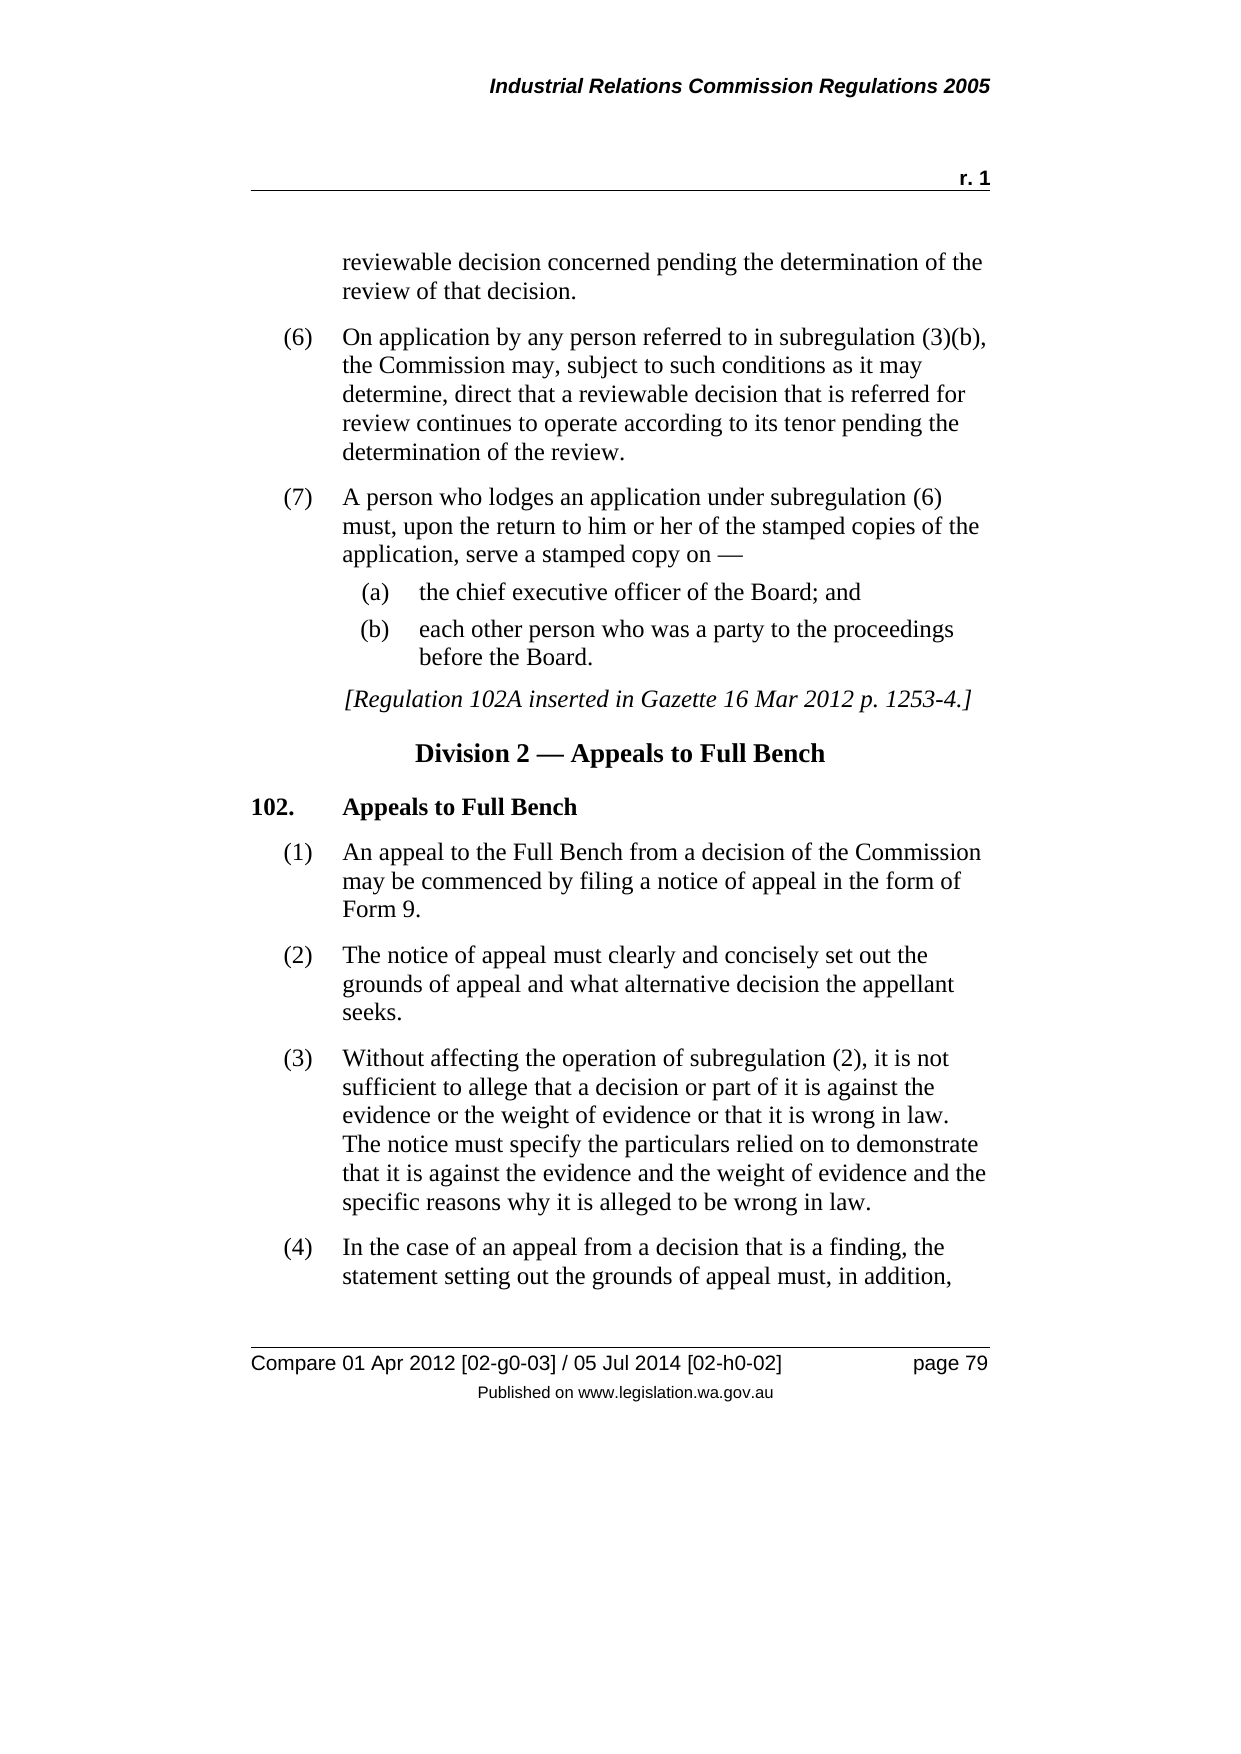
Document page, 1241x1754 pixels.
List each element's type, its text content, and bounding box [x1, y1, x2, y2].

text (b) each other person who was a party to the proceedings before the Board. [251, 614, 990, 671]
subtitle Division 2 — Appeals to Full Bench [251, 737, 990, 769]
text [251, 1232, 990, 1289]
text (7) A person who lodges an application under subregulation (6) must, upon the return to him or her of the stamped copies of the application, serve a stamped copy on — [251, 482, 990, 568]
text (a) the chief executive officer of the Board; and [251, 577, 990, 605]
text (6) On application by any person referred to in subregulation (3)(b), the Commission may, subject to such conditions as it may determine, direct that a reviewable decision that is referred for review continues to operate according to its tenor pending the determination of the review. [251, 322, 990, 465]
text (2) The notice of appeal must clearly and concisely set out the grounds of appeal and what alternative decision the appellant seeks. [251, 940, 990, 1026]
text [251, 247, 990, 305]
text [Regulation 102A inserted in Gazette 16 Mar 2012 p. 1253-4.] [251, 684, 990, 712]
subtitle 102. Appeals to Full Bench [251, 792, 990, 820]
text (3) Without affecting the operation of subregulation (2), it is not sufficient to allege that a decision or part of it is against the evidence or the weight of evidence or that it is wrong in law. The notice must specify the particulars relied on to demonstrate that it is against the evidence and the weight of evidence and the specific reasons why it is alleged to be wrong in law. [251, 1043, 990, 1215]
text (1) An appeal to the Full Bench from a decision of the Commission may be commenced by filing a notice of appeal in the form of Form 9. [251, 837, 990, 923]
